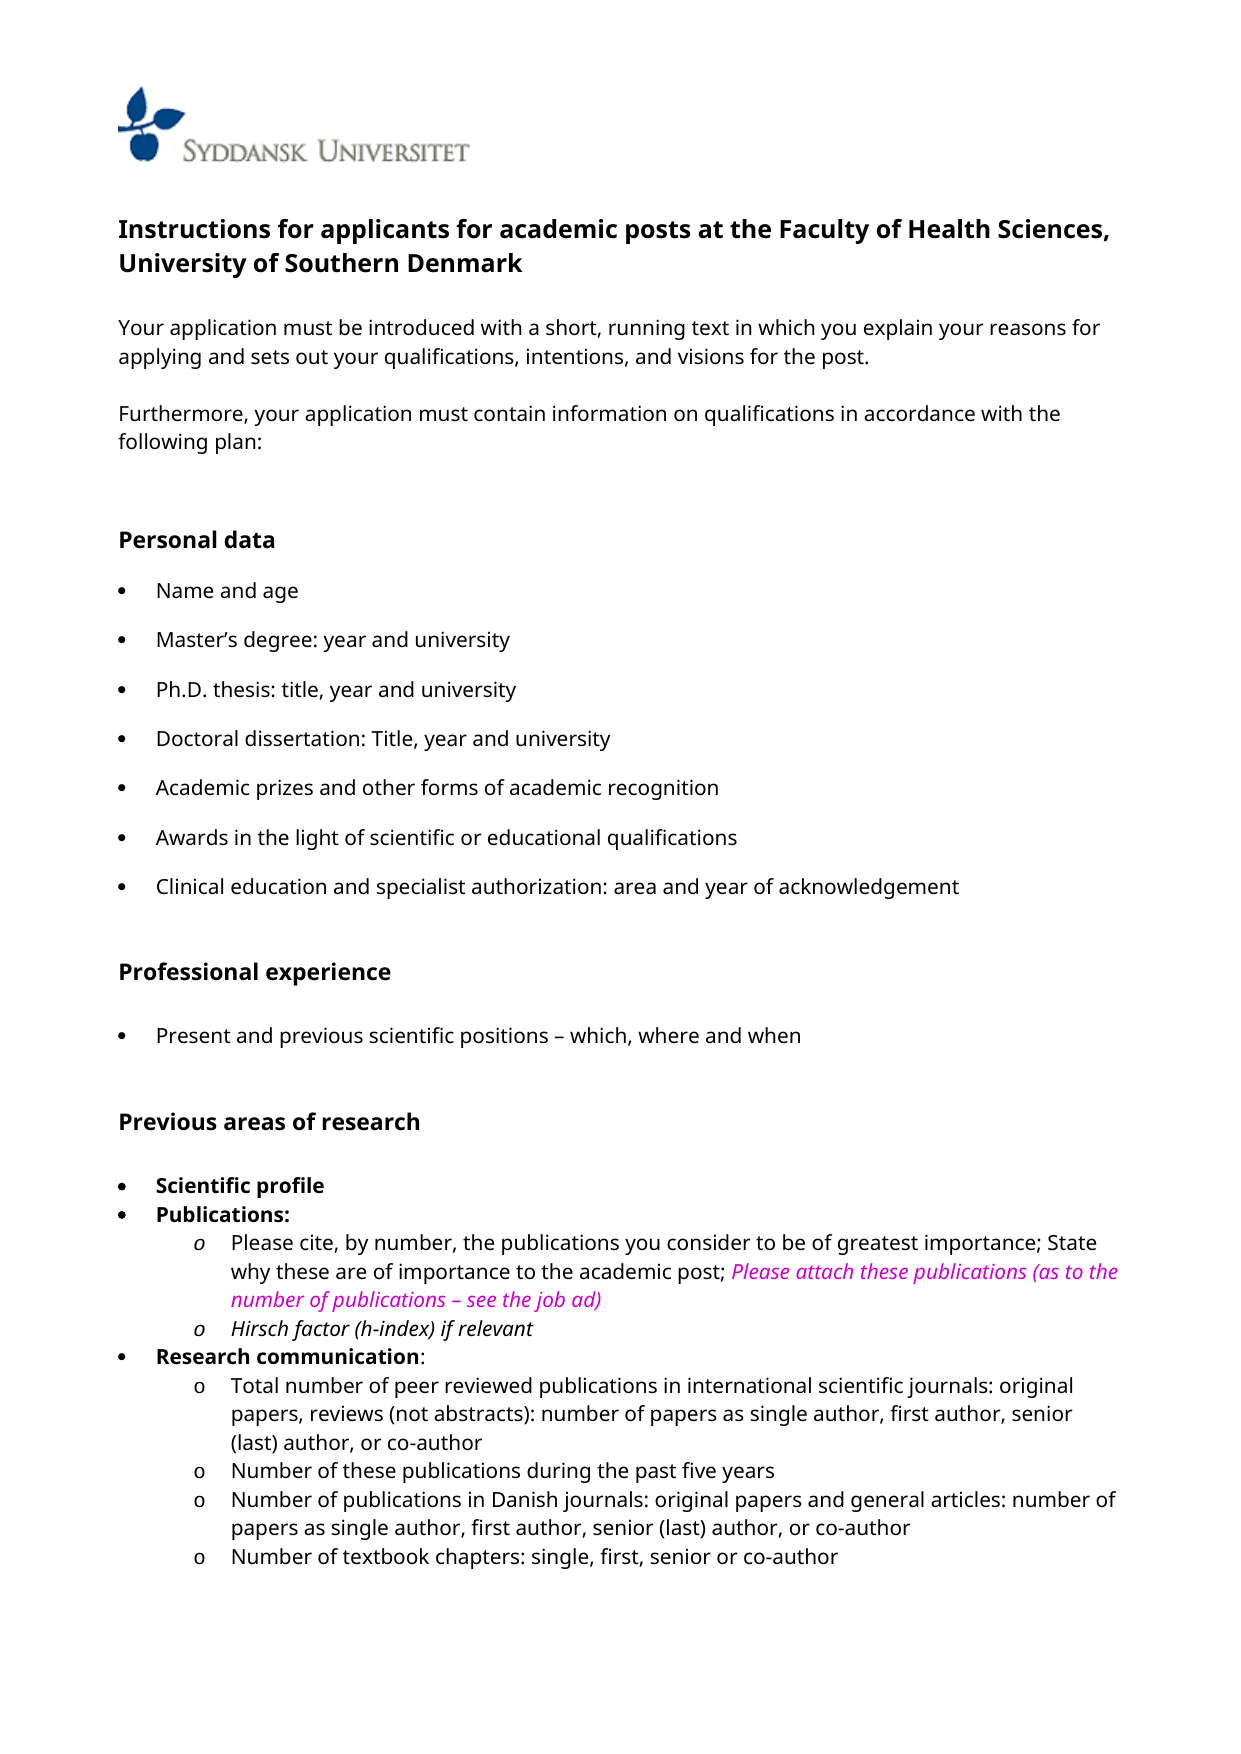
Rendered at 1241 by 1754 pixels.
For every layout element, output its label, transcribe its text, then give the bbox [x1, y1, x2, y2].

list Scientific profile [118, 1172, 1122, 1200]
list Number of these publications during the past five years [193, 1456, 1122, 1485]
list Master’s degree: year and university [118, 625, 1122, 654]
list Doctoral dissertation: Title, year and university [118, 724, 1122, 752]
list Number of publications in Danish journals: original papers and general articles: number of papers as single author, first author, senior (last) author, or co-author [193, 1485, 1122, 1542]
picture [118, 73, 470, 163]
list Please cite, by number, the publications you consider to be of greatest importance; State why these are of importance to the academic post; Please attach these publications (as to the number of publications – see the job ad) [193, 1228, 1122, 1314]
text Your application must be introduced with a short, running text in which you explain your reasons for applying and sets out your qualifications, intentions, and visions for the post. [118, 313, 1122, 370]
list Present and previous scientific positions – which, where and when [118, 1021, 1122, 1049]
list Number of textbook chapters: single, first, senior or co-author [193, 1542, 1122, 1570]
text Personal data [118, 524, 1122, 555]
list Publications: [118, 1200, 1122, 1228]
text Professional experience [118, 956, 1122, 1021]
list Awards in the light of scientific or educational qualifications [118, 823, 1122, 851]
text Instructions for applicants for academic posts at the Faculty of Health Sciences, University of Southern Denmark [118, 177, 1122, 279]
list Name and age [118, 576, 1122, 604]
text Furthermore, your application must contain information on qualifications in accordance with the following plan: [118, 370, 1122, 490]
text Previous areas of research [118, 1078, 1122, 1172]
list Hirsch factor (h-index) if relevant [193, 1314, 1122, 1342]
list Research communication: [118, 1342, 1122, 1371]
list Academic prizes and other forms of academic recognition [118, 773, 1122, 802]
list Ph.D. thesis: title, year and university [118, 675, 1122, 703]
list Clinical education and specialist authorization: area and year of acknowledgement [118, 872, 1122, 935]
list Total number of peer reviewed publications in international scientific journals: original papers, reviews (not abstracts): number of papers as single author, first author, senior (last) author, or co-author [193, 1371, 1122, 1456]
